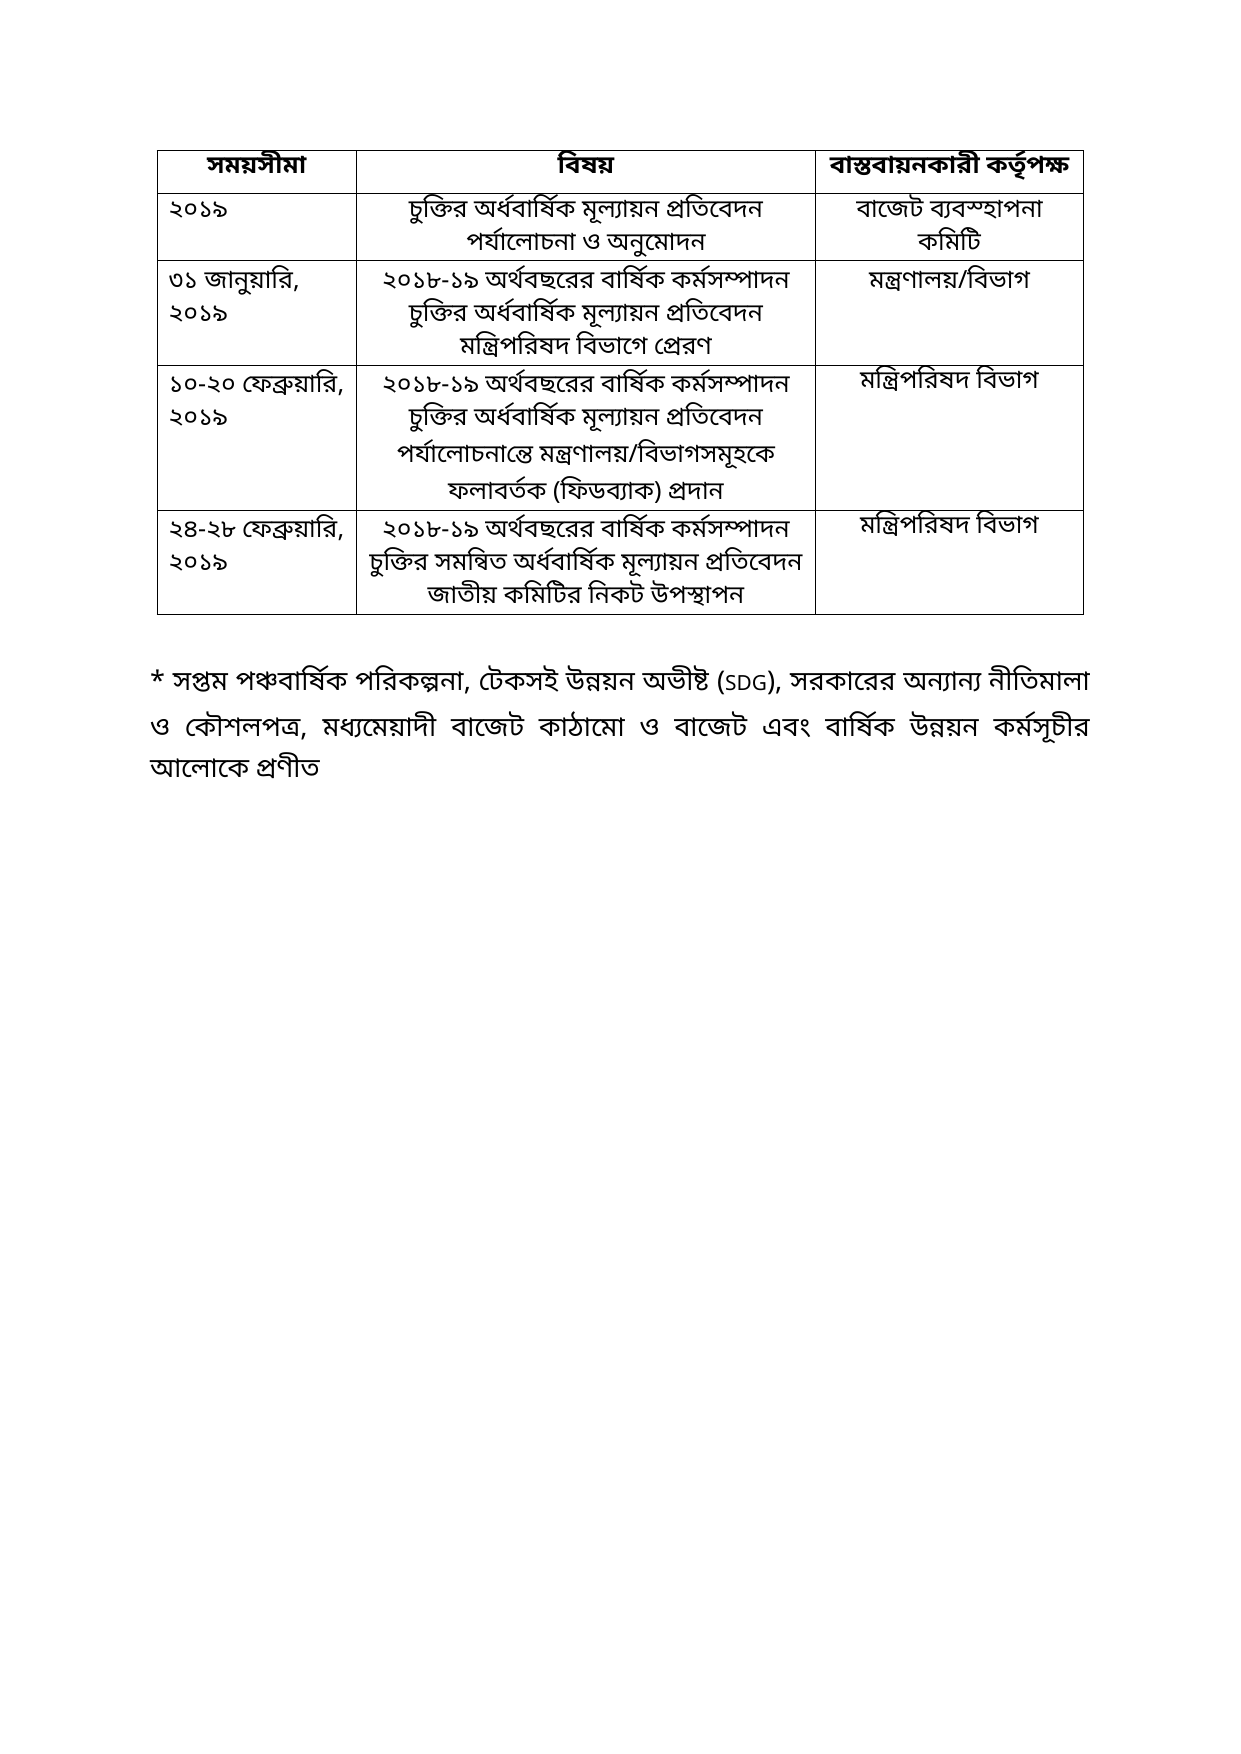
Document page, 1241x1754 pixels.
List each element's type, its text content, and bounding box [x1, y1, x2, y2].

table_cell ২০১৮-১৯ অর্থবছরের বার্ষিক কর্মসম্পাদন চুক্তির অর্ধবার্ষিক মূল্যায়ন প্রতিবেদন মন্ত্রিপরিষদ বিভাগে প্রেরণ [357, 261, 815, 364]
table_header বিষয় [357, 151, 815, 193]
table_cell মন্ত্রিপরিষদ বিভাগ [816, 511, 1083, 614]
table_cell ২৪-২৮ ফেব্রুয়ারি, ২০১৯ [158, 511, 356, 614]
table_cell মন্ত্রণালয়/বিভাগ [816, 261, 1083, 364]
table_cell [816, 194, 1083, 260]
table_cell মন্ত্রিপরিষদ বিভাগ [816, 366, 1083, 510]
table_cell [357, 194, 815, 260]
table_header সময়সীমা [158, 151, 356, 193]
table_cell ২০১৮-১৯ অর্থবছরের বার্ষিক কর্মসম্পাদন চুক্তির অর্ধবার্ষিক মূল্যায়ন প্রতিবেদন পর্যালোচনান্তে মন্ত্রণালয়/বিভাগসমূহকে ফলাবর্তক (ফিডব্যাক) প্রদান [357, 366, 815, 510]
table_cell ২০১৮-১৯ অর্থবছরের বার্ষিক কর্মসম্পাদন চুক্তির সমন্বিত অর্ধবার্ষিক মূল্যায়ন প্রতিবেদন জাতীয় কমিটির নিকট উপস্থাপন [357, 511, 815, 614]
table_cell ১০-২০ ফেব্রুয়ারি, ২০১৯ [158, 366, 356, 510]
text * সপ্তম পঞ্চবার্ষিক পরিকল্পনা, টেকসই উন্নয়ন অভীষ্ট (SDG), সরকারের অন্যান্য নীতিমালা ও কৌশলপত্র, মধ্যমেয়াদী বাজেট কাঠামো ও বাজেট এবং বার্ষিক উন্নয়ন কর্মসূচীর আলোকে প্রণীত [150, 662, 1090, 789]
table_cell ৩১ জানুয়ারি, ২০১৯ [158, 261, 356, 364]
table_cell ২৯ জানুয়ারি, ২০১৯ [158, 194, 356, 260]
table_header বাস্তবায়নকারী কর্তৃপক্ষ [816, 151, 1083, 193]
